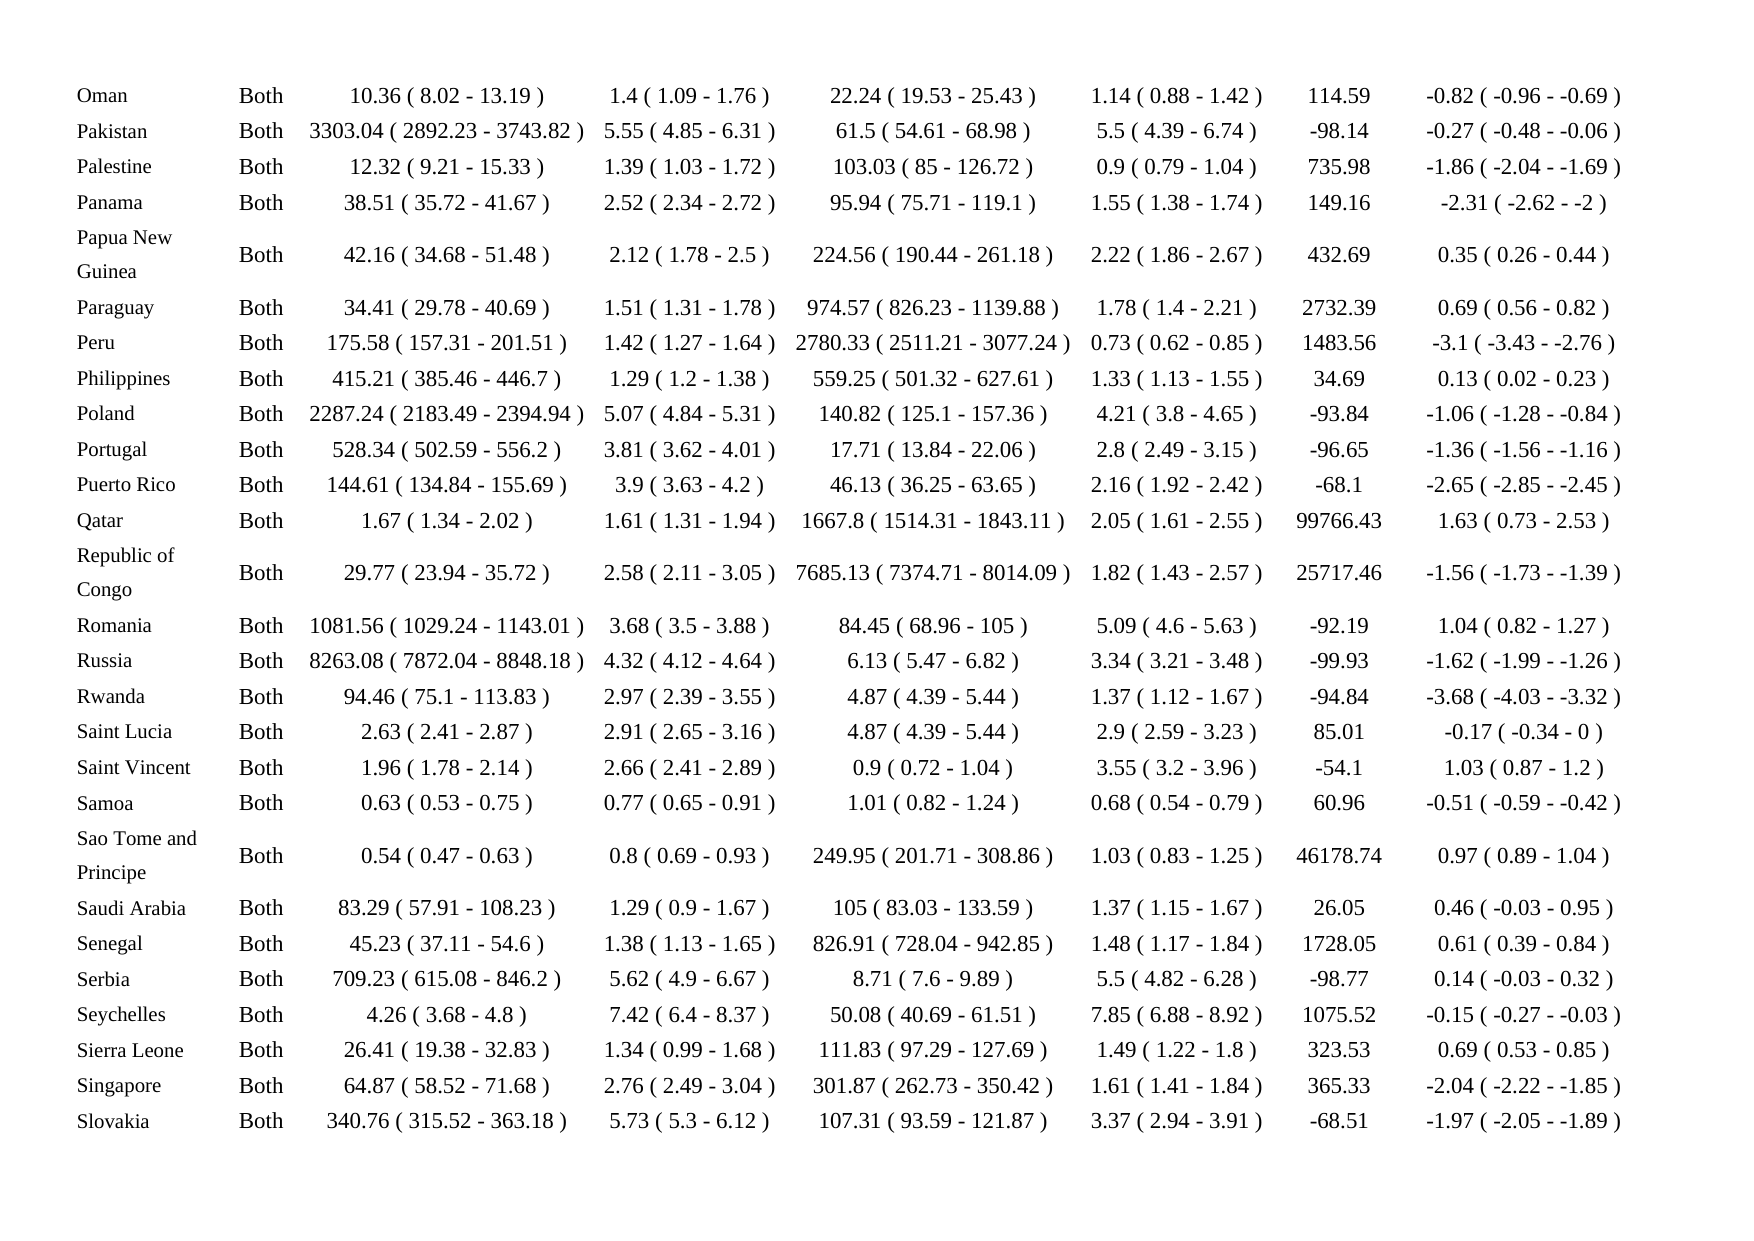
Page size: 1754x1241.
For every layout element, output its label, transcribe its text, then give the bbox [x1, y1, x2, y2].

table_cell 3303.04 ( 2892.23 - 3743.82 ) [300, 112, 593, 148]
table_cell 1081.56 ( 1029.24 - 1143.01 ) [300, 606, 593, 642]
table_cell 0.54 ( 0.47 - 0.63 ) [300, 820, 593, 889]
table_cell 3.55 ( 3.2 - 3.96 ) [1081, 749, 1273, 784]
table_cell 2.76 ( 2.49 - 3.04 ) [594, 1067, 785, 1102]
table_cell 12.32 ( 9.21 - 15.33 ) [300, 148, 593, 183]
table_cell 1075.52 [1273, 996, 1405, 1031]
table_cell 323.53 [1273, 1031, 1405, 1067]
table_cell 2.8 ( 2.49 - 3.15 ) [1081, 430, 1273, 466]
table_cell 4.87 ( 4.39 - 5.44 ) [785, 678, 1081, 713]
table_cell 340.76 ( 315.52 - 363.18 ) [300, 1102, 593, 1138]
table_cell 2.16 ( 1.92 - 2.42 ) [1081, 466, 1273, 501]
table_cell 1.67 ( 1.34 - 2.02 ) [300, 501, 593, 537]
table_cell 1.29 ( 1.2 - 1.38 ) [594, 359, 785, 395]
table_cell -1.86 ( -2.04 - -1.69 ) [1405, 148, 1642, 183]
table_cell Both [222, 219, 300, 288]
table_cell 103.03 ( 85 - 126.72 ) [785, 148, 1081, 183]
table_cell 144.61 ( 134.84 - 155.69 ) [300, 466, 593, 501]
table_cell Both [222, 112, 300, 148]
table_cell -96.65 [1273, 430, 1405, 466]
table_cell 1.29 ( 0.9 - 1.67 ) [594, 889, 785, 924]
table_cell Oman [75, 77, 222, 112]
table_cell 2.97 ( 2.39 - 3.55 ) [594, 678, 785, 713]
table_cell 8.71 ( 7.6 - 9.89 ) [785, 960, 1081, 996]
table_cell Saint Vincent [75, 749, 222, 784]
table_cell 1.39 ( 1.03 - 1.72 ) [594, 148, 785, 183]
table_cell 432.69 [1273, 219, 1405, 288]
table_cell 105 ( 83.03 - 133.59 ) [785, 889, 1081, 924]
table_cell 94.46 ( 75.1 - 113.83 ) [300, 678, 593, 713]
table_cell Rwanda [75, 678, 222, 713]
table_cell 5.73 ( 5.3 - 6.12 ) [594, 1102, 785, 1138]
table_cell Both [222, 359, 300, 395]
table_cell Pakistan [75, 112, 222, 148]
table_cell 149.16 [1273, 183, 1405, 219]
table_cell Puerto Rico [75, 466, 222, 501]
table_cell Portugal [75, 430, 222, 466]
table_cell -99.93 [1273, 642, 1405, 677]
table_cell 1.37 ( 1.15 - 1.67 ) [1081, 889, 1273, 924]
table_cell Russia [75, 642, 222, 677]
table_cell 1.14 ( 0.88 - 1.42 ) [1081, 77, 1273, 112]
table_cell Panama [75, 183, 222, 219]
table_cell Both [222, 889, 300, 924]
table_cell Both [222, 466, 300, 501]
table_cell 3.81 ( 3.62 - 4.01 ) [594, 430, 785, 466]
table_cell Poland [75, 395, 222, 430]
table_cell 2.58 ( 2.11 - 3.05 ) [594, 537, 785, 606]
table_cell 1.01 ( 0.82 - 1.24 ) [785, 784, 1081, 819]
table_cell 22.24 ( 19.53 - 25.43 ) [785, 77, 1081, 112]
table_cell 2.63 ( 2.41 - 2.87 ) [300, 713, 593, 748]
table_cell Sierra Leone [75, 1031, 222, 1067]
table_cell -1.06 ( -1.28 - -0.84 ) [1405, 395, 1642, 430]
table_cell 0.14 ( -0.03 - 0.32 ) [1405, 960, 1642, 996]
table_cell Seychelles [75, 996, 222, 1031]
table_cell Both [222, 960, 300, 996]
table_cell 25717.46 [1273, 537, 1405, 606]
table_cell 107.31 ( 93.59 - 121.87 ) [785, 1102, 1081, 1138]
table_cell Both [222, 501, 300, 537]
table_cell 2287.24 ( 2183.49 - 2394.94 ) [300, 395, 593, 430]
table_cell Republic of Congo [75, 537, 222, 606]
table_cell Both [222, 820, 300, 889]
table_cell Qatar [75, 501, 222, 537]
table_cell 7.85 ( 6.88 - 8.92 ) [1081, 996, 1273, 1031]
table_cell Senegal [75, 925, 222, 960]
table_cell 45.23 ( 37.11 - 54.6 ) [300, 925, 593, 960]
table_cell 301.87 ( 262.73 - 350.42 ) [785, 1067, 1081, 1102]
table_cell 60.96 [1273, 784, 1405, 819]
table_cell -98.14 [1273, 112, 1405, 148]
table_cell 3.9 ( 3.63 - 4.2 ) [594, 466, 785, 501]
table_cell Both [222, 183, 300, 219]
table_cell 1667.8 ( 1514.31 - 1843.11 ) [785, 501, 1081, 537]
table_cell 0.63 ( 0.53 - 0.75 ) [300, 784, 593, 819]
table_cell Both [222, 537, 300, 606]
table_cell 0.73 ( 0.62 - 0.85 ) [1081, 324, 1273, 359]
table_cell 1.48 ( 1.17 - 1.84 ) [1081, 925, 1273, 960]
table_cell 249.95 ( 201.71 - 308.86 ) [785, 820, 1081, 889]
table_cell -0.15 ( -0.27 - -0.03 ) [1405, 996, 1642, 1031]
table_cell 83.29 ( 57.91 - 108.23 ) [300, 889, 593, 924]
table_cell 2.52 ( 2.34 - 2.72 ) [594, 183, 785, 219]
table_cell 415.21 ( 385.46 - 446.7 ) [300, 359, 593, 395]
table_cell 111.83 ( 97.29 - 127.69 ) [785, 1031, 1081, 1067]
table_cell 7685.13 ( 7374.71 - 8014.09 ) [785, 537, 1081, 606]
table_cell 34.69 [1273, 359, 1405, 395]
table_cell 46.13 ( 36.25 - 63.65 ) [785, 466, 1081, 501]
table_cell 5.5 ( 4.39 - 6.74 ) [1081, 112, 1273, 148]
table_cell 1.38 ( 1.13 - 1.65 ) [594, 925, 785, 960]
table_cell 50.08 ( 40.69 - 61.51 ) [785, 996, 1081, 1031]
table_cell 365.33 [1273, 1067, 1405, 1102]
table_cell -54.1 [1273, 749, 1405, 784]
table_cell 1483.56 [1273, 324, 1405, 359]
table_cell 8263.08 ( 7872.04 - 8848.18 ) [300, 642, 593, 677]
table_cell 140.82 ( 125.1 - 157.36 ) [785, 395, 1081, 430]
table_cell 1.33 ( 1.13 - 1.55 ) [1081, 359, 1273, 395]
table_cell 1.49 ( 1.22 - 1.8 ) [1081, 1031, 1273, 1067]
table_cell 224.56 ( 190.44 - 261.18 ) [785, 219, 1081, 288]
table_cell 5.09 ( 4.6 - 5.63 ) [1081, 606, 1273, 642]
table_cell 2.12 ( 1.78 - 2.5 ) [594, 219, 785, 288]
table_cell 0.13 ( 0.02 - 0.23 ) [1405, 359, 1642, 395]
table_cell 0.69 ( 0.53 - 0.85 ) [1405, 1031, 1642, 1067]
table_cell Both [222, 996, 300, 1031]
table_cell Papua New Guinea [75, 219, 222, 288]
table_cell -94.84 [1273, 678, 1405, 713]
table_cell 0.69 ( 0.56 - 0.82 ) [1405, 288, 1642, 324]
table_cell 1.63 ( 0.73 - 2.53 ) [1405, 501, 1642, 537]
table_cell 2.05 ( 1.61 - 2.55 ) [1081, 501, 1273, 537]
table_cell 1.34 ( 0.99 - 1.68 ) [594, 1031, 785, 1067]
table_cell 0.35 ( 0.26 - 0.44 ) [1405, 219, 1642, 288]
table_cell Sao Tome and Principe [75, 820, 222, 889]
table_cell 5.07 ( 4.84 - 5.31 ) [594, 395, 785, 430]
table_cell 0.77 ( 0.65 - 0.91 ) [594, 784, 785, 819]
table_cell 4.32 ( 4.12 - 4.64 ) [594, 642, 785, 677]
table_cell Both [222, 713, 300, 748]
table_cell 1.96 ( 1.78 - 2.14 ) [300, 749, 593, 784]
table_cell 17.71 ( 13.84 - 22.06 ) [785, 430, 1081, 466]
table_cell 1.78 ( 1.4 - 2.21 ) [1081, 288, 1273, 324]
table_cell 5.62 ( 4.9 - 6.67 ) [594, 960, 785, 996]
table_cell 0.97 ( 0.89 - 1.04 ) [1405, 820, 1642, 889]
table_cell 2.66 ( 2.41 - 2.89 ) [594, 749, 785, 784]
table_cell -1.62 ( -1.99 - -1.26 ) [1405, 642, 1642, 677]
table_cell 64.87 ( 58.52 - 71.68 ) [300, 1067, 593, 1102]
table_cell 2732.39 [1273, 288, 1405, 324]
table_cell 1.51 ( 1.31 - 1.78 ) [594, 288, 785, 324]
table_cell 0.9 ( 0.72 - 1.04 ) [785, 749, 1081, 784]
table_cell Both [222, 1031, 300, 1067]
table_cell 10.36 ( 8.02 - 13.19 ) [300, 77, 593, 112]
table_cell Both [222, 925, 300, 960]
table_cell 46178.74 [1273, 820, 1405, 889]
table_cell Saint Lucia [75, 713, 222, 748]
table_cell Both [222, 430, 300, 466]
table_cell 38.51 ( 35.72 - 41.67 ) [300, 183, 593, 219]
table_cell 1.61 ( 1.41 - 1.84 ) [1081, 1067, 1273, 1102]
table_cell 559.25 ( 501.32 - 627.61 ) [785, 359, 1081, 395]
table_cell 1.03 ( 0.83 - 1.25 ) [1081, 820, 1273, 889]
table_cell Both [222, 148, 300, 183]
table_cell 61.5 ( 54.61 - 68.98 ) [785, 112, 1081, 148]
table_cell -68.51 [1273, 1102, 1405, 1138]
table_cell 3.68 ( 3.5 - 3.88 ) [594, 606, 785, 642]
table_cell 6.13 ( 5.47 - 6.82 ) [785, 642, 1081, 677]
table_cell 2.22 ( 1.86 - 2.67 ) [1081, 219, 1273, 288]
table_cell 4.26 ( 3.68 - 4.8 ) [300, 996, 593, 1031]
table_cell 26.05 [1273, 889, 1405, 924]
table_cell -2.65 ( -2.85 - -2.45 ) [1405, 466, 1642, 501]
table_cell Paraguay [75, 288, 222, 324]
table_cell -93.84 [1273, 395, 1405, 430]
table_cell Both [222, 1102, 300, 1138]
table_cell Peru [75, 324, 222, 359]
table_cell -0.17 ( -0.34 - 0 ) [1405, 713, 1642, 748]
table_cell 1.4 ( 1.09 - 1.76 ) [594, 77, 785, 112]
table_cell Both [222, 395, 300, 430]
table_cell Both [222, 642, 300, 677]
table_cell Both [222, 749, 300, 784]
table_cell Palestine [75, 148, 222, 183]
table_cell 1.04 ( 0.82 - 1.27 ) [1405, 606, 1642, 642]
table_cell Both [222, 77, 300, 112]
table_cell 29.77 ( 23.94 - 35.72 ) [300, 537, 593, 606]
table_cell Slovakia [75, 1102, 222, 1138]
table_cell -98.77 [1273, 960, 1405, 996]
table_cell 0.9 ( 0.79 - 1.04 ) [1081, 148, 1273, 183]
table_cell -1.97 ( -2.05 - -1.89 ) [1405, 1102, 1642, 1138]
table_cell 4.87 ( 4.39 - 5.44 ) [785, 713, 1081, 748]
table_cell 1.37 ( 1.12 - 1.67 ) [1081, 678, 1273, 713]
table_cell 826.91 ( 728.04 - 942.85 ) [785, 925, 1081, 960]
table_cell 1.82 ( 1.43 - 2.57 ) [1081, 537, 1273, 606]
table_cell -68.1 [1273, 466, 1405, 501]
table_cell -92.19 [1273, 606, 1405, 642]
table_cell 1.61 ( 1.31 - 1.94 ) [594, 501, 785, 537]
table_cell 175.58 ( 157.31 - 201.51 ) [300, 324, 593, 359]
table_cell Romania [75, 606, 222, 642]
table_cell -3.68 ( -4.03 - -3.32 ) [1405, 678, 1642, 713]
table_cell Both [222, 288, 300, 324]
table_cell 3.37 ( 2.94 - 3.91 ) [1081, 1102, 1273, 1138]
table_cell 42.16 ( 34.68 - 51.48 ) [300, 219, 593, 288]
table_cell -2.04 ( -2.22 - -1.85 ) [1405, 1067, 1642, 1102]
table_cell 85.01 [1273, 713, 1405, 748]
table_cell -0.82 ( -0.96 - -0.69 ) [1405, 77, 1642, 112]
table_cell 2.91 ( 2.65 - 3.16 ) [594, 713, 785, 748]
table_cell Both [222, 784, 300, 819]
table_cell -0.27 ( -0.48 - -0.06 ) [1405, 112, 1642, 148]
table_cell 5.55 ( 4.85 - 6.31 ) [594, 112, 785, 148]
table_cell 1728.05 [1273, 925, 1405, 960]
table_cell Both [222, 678, 300, 713]
table_cell Both [222, 324, 300, 359]
table_cell 0.68 ( 0.54 - 0.79 ) [1081, 784, 1273, 819]
table_cell 0.8 ( 0.69 - 0.93 ) [594, 820, 785, 889]
table_cell 5.5 ( 4.82 - 6.28 ) [1081, 960, 1273, 996]
table_cell 4.21 ( 3.8 - 4.65 ) [1081, 395, 1273, 430]
table_cell 3.34 ( 3.21 - 3.48 ) [1081, 642, 1273, 677]
table_cell -1.36 ( -1.56 - -1.16 ) [1405, 430, 1642, 466]
table_cell 34.41 ( 29.78 - 40.69 ) [300, 288, 593, 324]
table_cell Serbia [75, 960, 222, 996]
table_cell Both [222, 606, 300, 642]
table_cell Saudi Arabia [75, 889, 222, 924]
table_cell -2.31 ( -2.62 - -2 ) [1405, 183, 1642, 219]
table_cell Both [222, 1067, 300, 1102]
table_cell -3.1 ( -3.43 - -2.76 ) [1405, 324, 1642, 359]
table_cell Samoa [75, 784, 222, 819]
table_cell -0.51 ( -0.59 - -0.42 ) [1405, 784, 1642, 819]
table_cell -1.56 ( -1.73 - -1.39 ) [1405, 537, 1642, 606]
table_cell 974.57 ( 826.23 - 1139.88 ) [785, 288, 1081, 324]
table_cell 7.42 ( 6.4 - 8.37 ) [594, 996, 785, 1031]
table_cell 528.34 ( 502.59 - 556.2 ) [300, 430, 593, 466]
table_cell 0.46 ( -0.03 - 0.95 ) [1405, 889, 1642, 924]
table_cell 709.23 ( 615.08 - 846.2 ) [300, 960, 593, 996]
table_cell 114.59 [1273, 77, 1405, 112]
table_cell 84.45 ( 68.96 - 105 ) [785, 606, 1081, 642]
table_cell Philippines [75, 359, 222, 395]
table_cell 735.98 [1273, 148, 1405, 183]
table_cell 2780.33 ( 2511.21 - 3077.24 ) [785, 324, 1081, 359]
table_cell 99766.43 [1273, 501, 1405, 537]
table_cell Singapore [75, 1067, 222, 1102]
table_cell 2.9 ( 2.59 - 3.23 ) [1081, 713, 1273, 748]
table_cell 95.94 ( 75.71 - 119.1 ) [785, 183, 1081, 219]
table_cell 26.41 ( 19.38 - 32.83 ) [300, 1031, 593, 1067]
table_cell 1.55 ( 1.38 - 1.74 ) [1081, 183, 1273, 219]
table_cell 1.03 ( 0.87 - 1.2 ) [1405, 749, 1642, 784]
table_cell 1.42 ( 1.27 - 1.64 ) [594, 324, 785, 359]
table_cell 0.61 ( 0.39 - 0.84 ) [1405, 925, 1642, 960]
